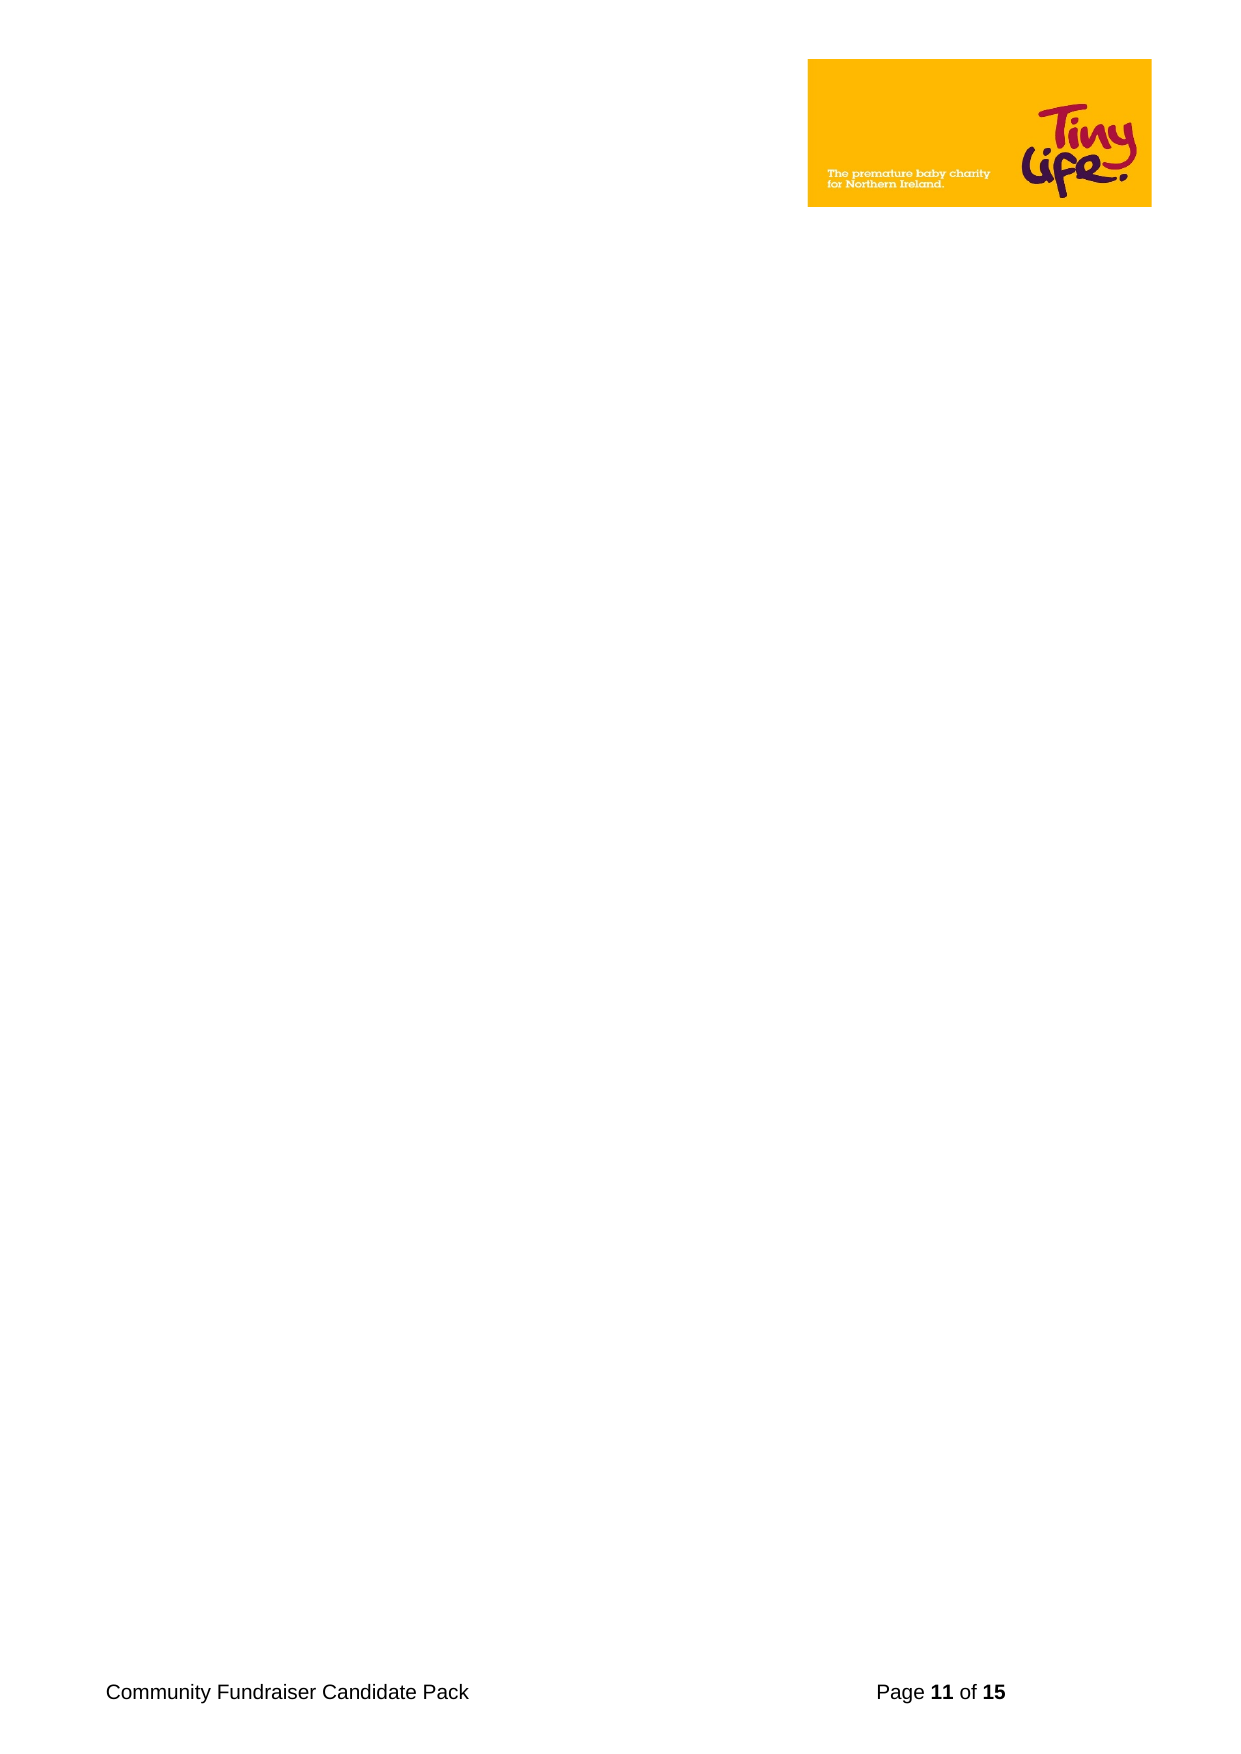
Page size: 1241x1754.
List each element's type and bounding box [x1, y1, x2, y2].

picture [807, 59, 1152, 207]
